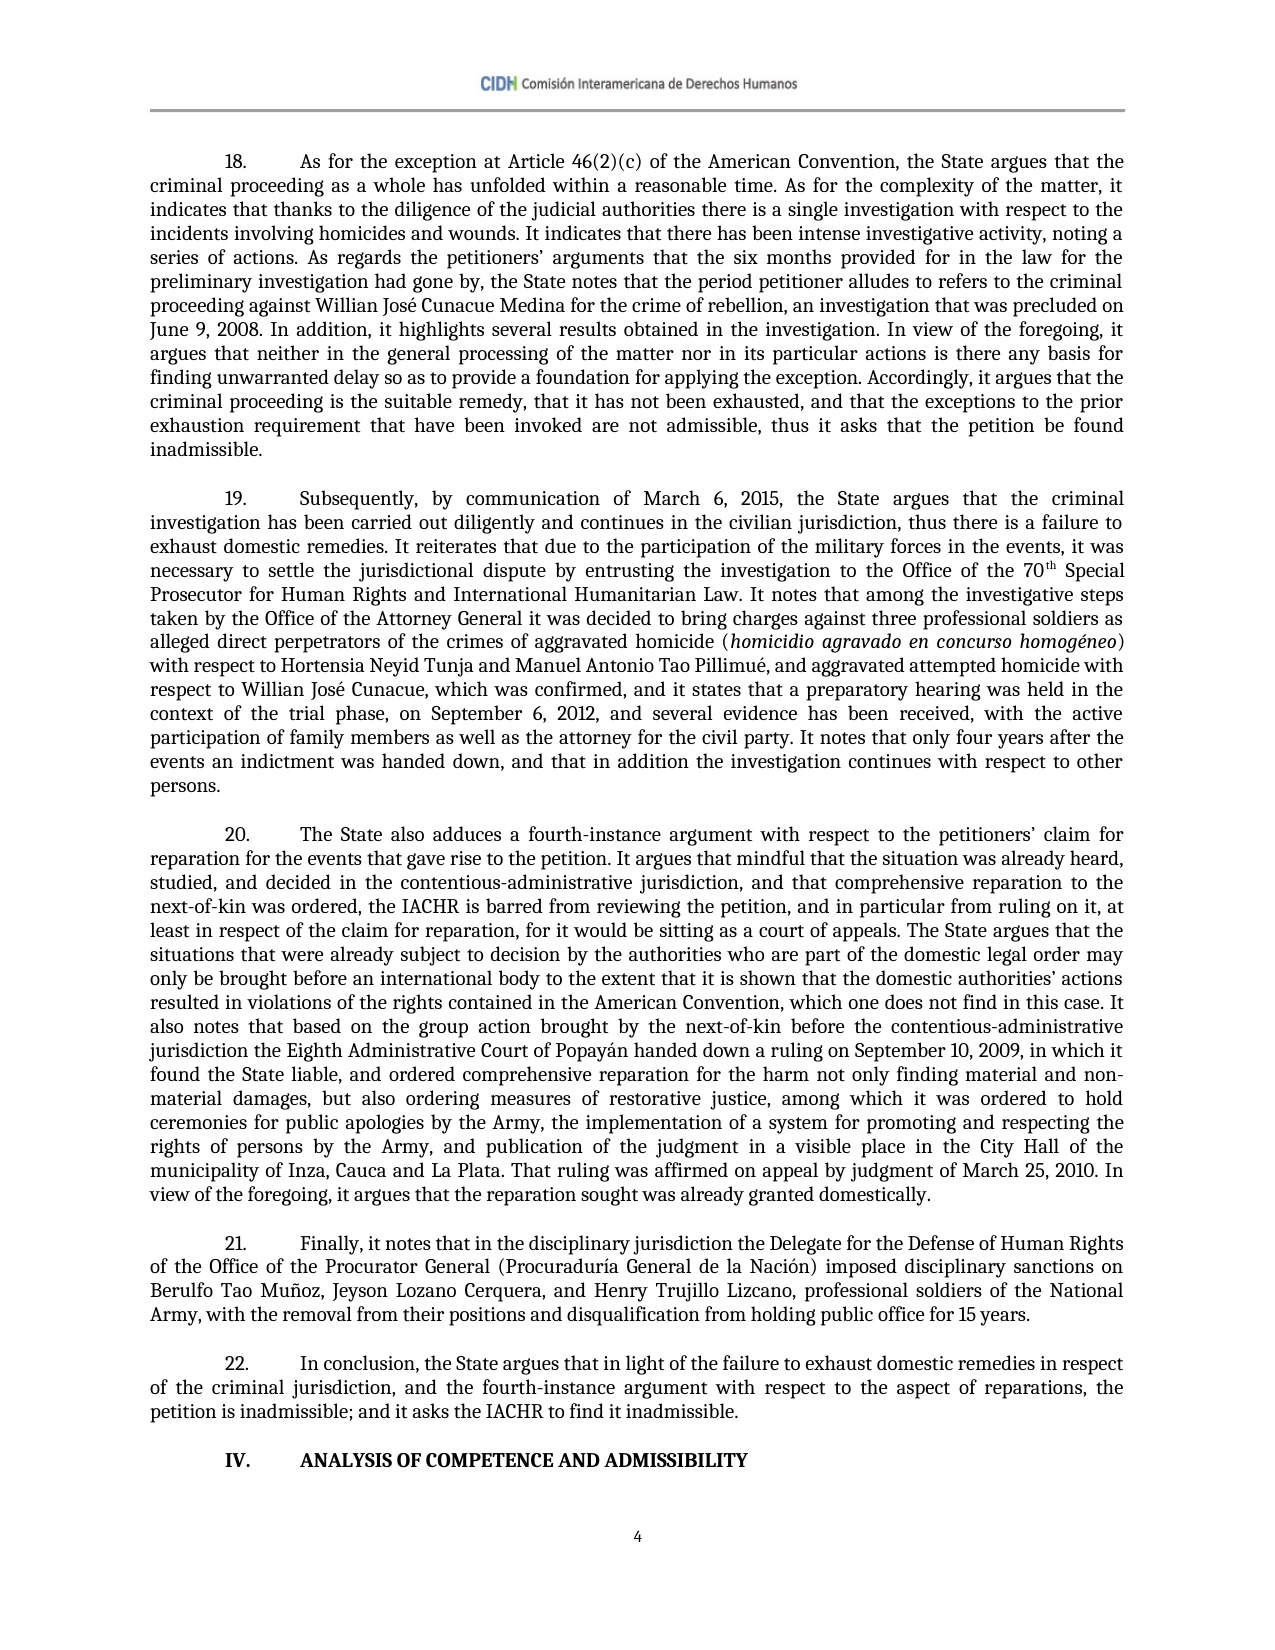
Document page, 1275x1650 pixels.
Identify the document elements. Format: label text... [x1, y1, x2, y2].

text IV. ANALYSIS OF COMPETENCE AND ADMISSIBILITY [150, 1449, 1125, 1473]
list Subsequently, by communication of March 6, 2015, the State argues that the criminal investigation has been carried out diligently and continues in the civilian jurisdiction, thus there is a failure to exhaust domestic remedies. It reiterates that due to the participation of the military forces in the events, it was necessary to settle the jurisdictional dispute by entrusting the investigation to the Office of the 70th Special Prosecutor for Human Rights and International Humanitarian Law. It notes that among the investigative steps taken by the Office of the Attorney General it was decided to bring charges against three professional soldiers as alleged direct perpetrators of the crimes of aggravated homicide (homicidio agravado en concurso homogéneo) with respect to Hortensia Neyid Tunja and Manuel Antonio Tao Pillimué, and aggravated attempted homicide with respect to Willian José Cunacue, which was confirmed, and it states that a preparatory hearing was held in the context of the trial phase, on September 6, 2012, and several evidence has been received, with the active participation of family members as well as the attorney for the civil party. It notes that only four years after the events an indictment was handed down, and that in addition the investigation continues with respect to other persons. [150, 486, 1125, 798]
list Finally, it notes that in the disciplinary jurisdiction the Delegate for the Defense of Human Rights of the Office of the Procurator General (Procuraduría General de la Nación) imposed disciplinary sanctions on Berulfo Tao Muñoz, Jeyson Lozano Cerquera, and Henry Trujillo Lizcano, professional soldiers of the National Army, with the removal from their positions and disqualification from holding public office for 15 years. [150, 1231, 1125, 1327]
list The State also adduces a fourth-instance argument with respect to the petitioners’ claim for reparation for the events that gave rise to the petition. It argues that mindful that the situation was already heard, studied, and decided in the contentious-administrative jurisdiction, and that comprehensive reparation to the next-of-kin was ordered, the IACHR is barred from reviewing the petition, and in particular from ruling on it, at least in respect of the claim for reparation, for it would be sitting as a court of appeals. The State argues that the situations that were already subject to decision by the authorities who are part of the domestic legal order may only be brought before an international body to the extent that it is shown that the domestic authorities’ actions resulted in violations of the rights contained in the American Convention, which one does not find in this case. It also notes that based on the group action brought by the next-of-kin before the contentious-administrative jurisdiction the Eighth Administrative Court of Popayán handed down a ruling on September 10, 2009, in which it found the State liable, and ordered comprehensive reparation for the harm not only finding material and non-material damages, but also ordering measures of restorative justice, among which it was ordered to hold ceremonies for public apologies by the Army, the implementation of a system for promoting and respecting the rights of persons by the Army, and publication of the judgment in a visible place in the City Hall of the municipality of Inza, Cauca and La Plata. That ruling was affirmed on appeal by judgment of March 25, 2010. In view of the foregoing, it argues that the reparation sought was already granted domestically. [150, 823, 1125, 1206]
list In conclusion, the State argues that in light of the failure to exhaust domestic remedies in respect of the criminal jurisdiction, and the fourth-instance argument with respect to the aspect of reparations, the petition is inadmissible; and it asks the IACHR to find it inadmissible. [150, 1352, 1125, 1424]
list As for the exception at Article 46(2)(c) of the American Convention, the State argues that the criminal proceeding as a whole has unfolded within a reasonable time. As for the complexity of the matter, it indicates that thanks to the diligence of the judicial authorities there is a single investigation with respect to the incidents involving homicides and wounds. It indicates that there has been intense investigative activity, noting a series of actions. As regards the petitioners’ arguments that the six months provided for in the law for the preliminary investigation had gone by, the State notes that the period petitioner alludes to refers to the criminal proceeding against Willian José Cunacue Medina for the crime of rebellion, an investigation that was precluded on June 9, 2008. In addition, it highlights several results obtained in the investigation. In view of the foregoing, it argues that neither in the general processing of the matter nor in its particular actions is there any basis for finding unwarranted delay so as to provide a foundation for applying the exception. Accordingly, it argues that the criminal proceeding is the suitable remedy, that it has not been exhausted, and that the exceptions to the prior exhaustion requirement that have been invoked are not admissible, thus it asks that the petition be found inadmissible. [150, 150, 1125, 461]
picture [475, 75, 800, 93]
